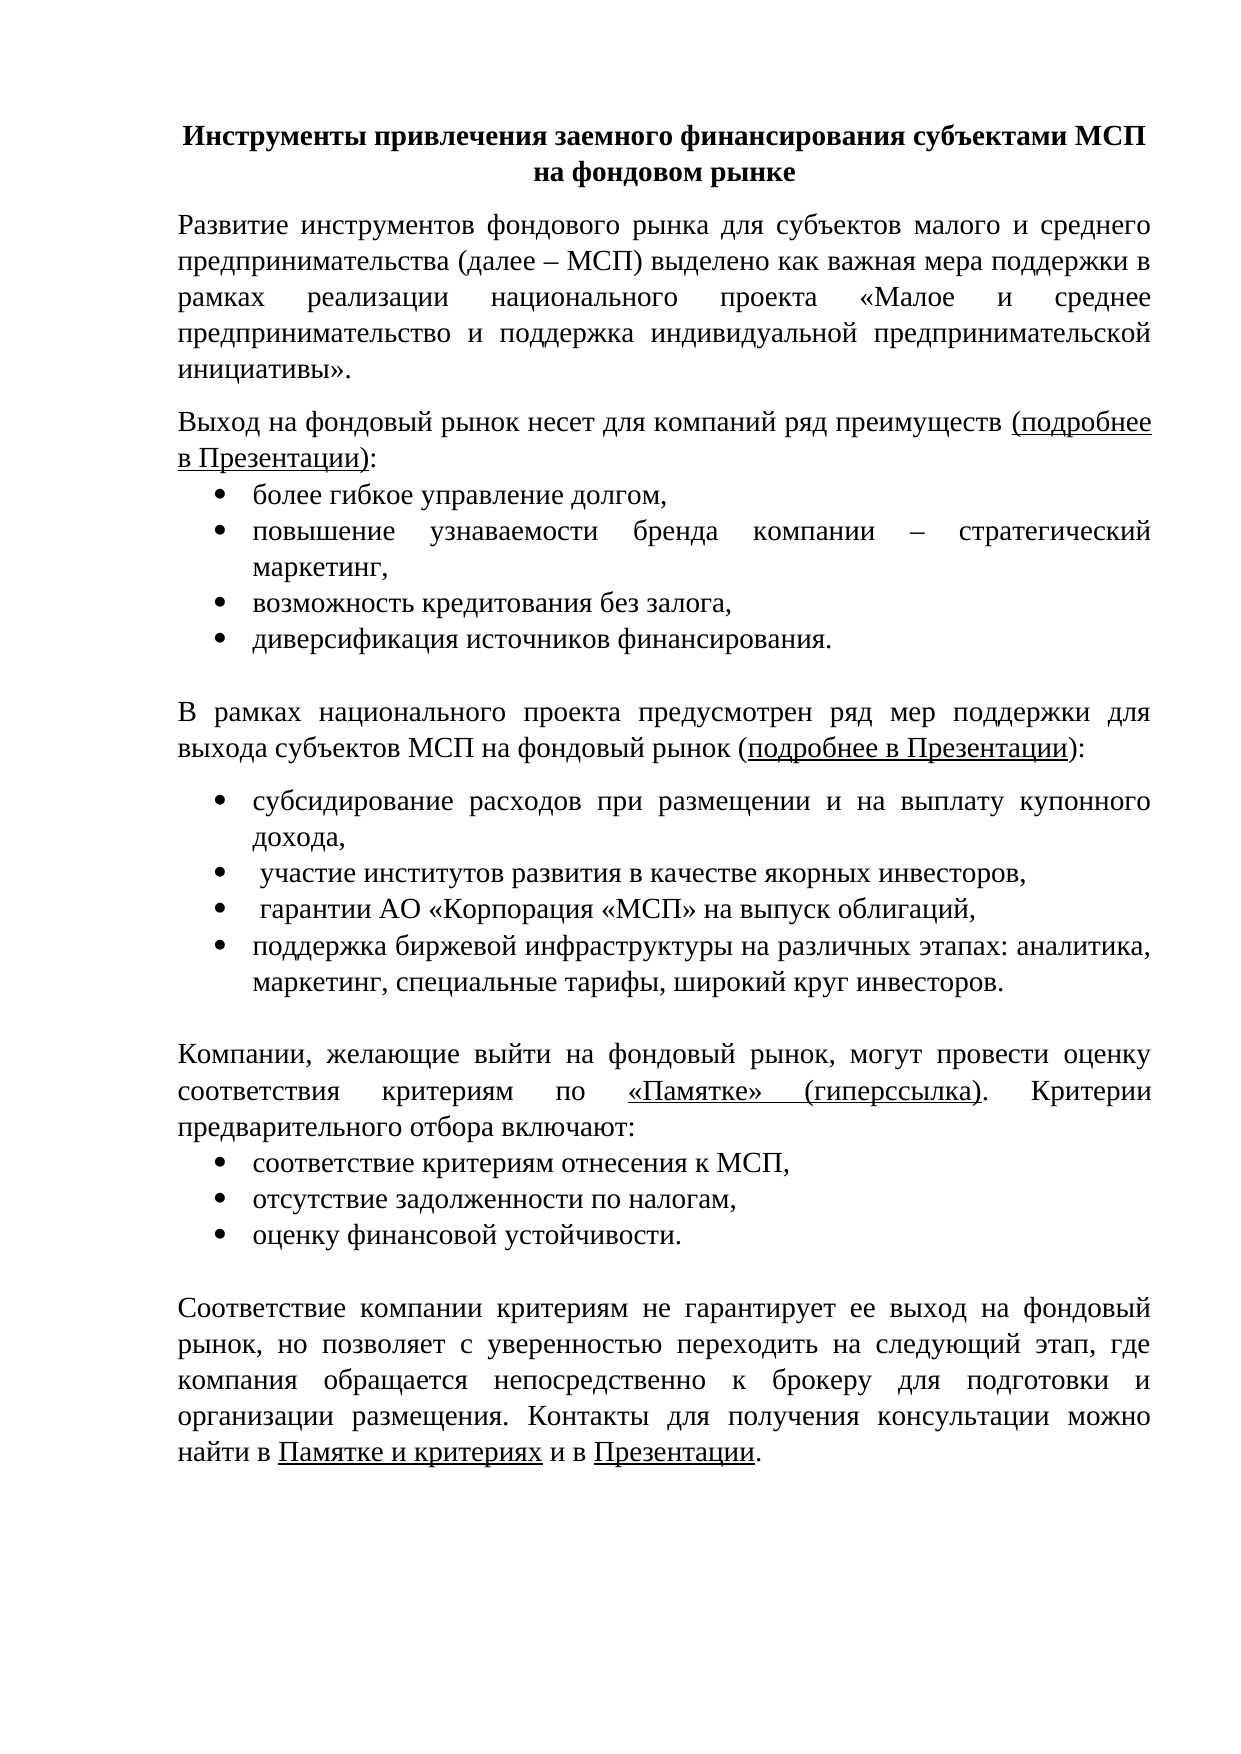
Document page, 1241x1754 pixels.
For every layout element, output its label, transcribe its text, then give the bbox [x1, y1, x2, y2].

list субсидирование расходов при размещении и на выплату купонного дохода, [215, 783, 1152, 853]
list оценку финансовой устойчивости. [215, 1217, 1152, 1251]
list соответствие критериям отнесения к МСП, [215, 1145, 1152, 1178]
list более гибкое управление долгом, [215, 477, 1152, 510]
list гарантии АО «Корпорация «МСП» на выпуск облигаций, [215, 892, 1152, 925]
list возможность кредитования без залога, [215, 585, 1152, 619]
text Инструменты привлечения заемного финансирования субъектами МСП на фондовом рынке [177, 118, 1152, 188]
text Развитие инструментов фондового рынка для субъектов малого и среднего предпринимательства (далее – МСП) выделено как важная мера поддержки в рамках реализации национального проекта «Малое и среднее предпринимательство и поддержка индивидуальной предпринимательской инициативы». [177, 207, 1152, 385]
text В рамках национального проекта предусмотрен ряд мер поддержки для выхода субъектов МСП на фондовый рынок (подробнее в Презентации): [177, 694, 1152, 764]
list участие институтов развития в качестве якорных инвесторов, [215, 855, 1152, 889]
list поддержка биржевой инфраструктуры на различных этапах: аналитика, маркетинг, специальные тарифы, широкий круг инвесторов. [215, 928, 1152, 998]
list диверсификация источников финансирования. [215, 622, 1152, 655]
list отсутствие задолженности по налогам, [215, 1181, 1152, 1215]
list Компании, желающие выйти на фондовый рынок, могут провести оценку соответствия критериям по «Памятке» (гиперссылка). Критерии предварительного отбора включают: [177, 1036, 1152, 1142]
list повышение узнаваемости бренда компании – стратегический маркетинг, [215, 513, 1152, 583]
list Соответствие компании критериям не гарантирует ее выход на фондовый рынок, но позволяет с уверенностью переходить на следующий этап, где компания обращается непосредственно к брокеру для подготовки и организации размещения. Контакты для получения консультации можно найти в Памятке и критериях и в Презентации. [177, 1290, 1152, 1468]
text Выход на фондовый рынок несет для компаний ряд преимуществ (подробнее в Презентации): [177, 404, 1152, 474]
